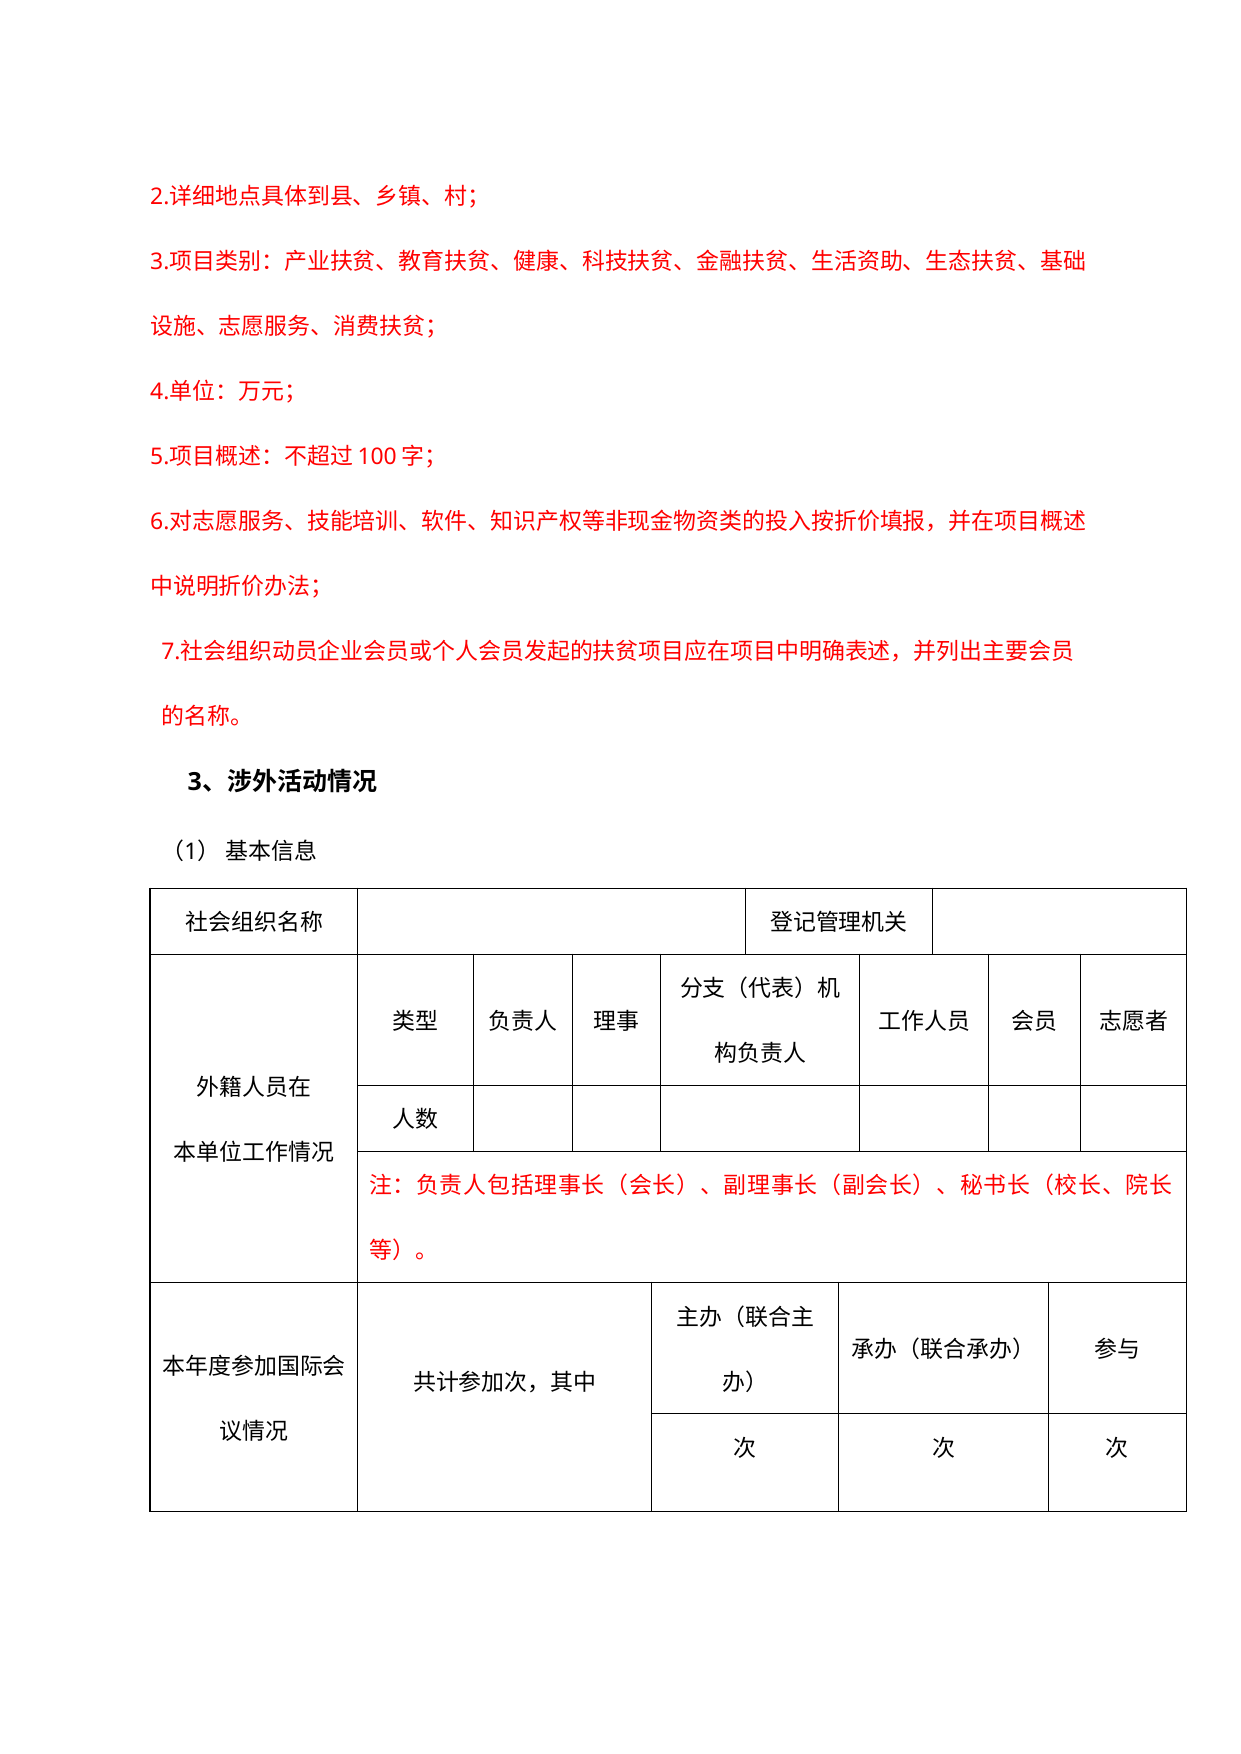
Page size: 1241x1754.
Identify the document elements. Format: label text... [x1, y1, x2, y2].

table_header （1） 基本信息 [150, 812, 1186, 887]
table_cell [661, 1086, 859, 1151]
table_cell 注：负责人包括理事长（会长）、副理事长（副会长）、秘书长（校长、院长等）。 [358, 1152, 1186, 1282]
table_cell [1081, 1086, 1186, 1151]
table_cell 理事 [573, 955, 660, 1084]
table_cell [860, 1086, 988, 1151]
text 6.对志愿服务、技能培训、软件、知识产权等非现金物资类的投入按折价填报，并在项目概述中说明折价办法； [150, 487, 1090, 617]
table_cell [989, 1086, 1080, 1151]
table_cell 次 [652, 1414, 838, 1511]
table_cell 外籍人员在 本单位工作情况 [151, 955, 357, 1282]
table_cell [933, 889, 1186, 953]
text 5.项目概述：不超过100字； [150, 422, 1090, 487]
text 3.项目类别：产业扶贫、教育扶贫、健康、科技扶贫、金融扶贫、生活资助、生态扶贫、基础设施、志愿服务、消费扶贫； [150, 227, 1090, 357]
table_cell 登记管理机关 [746, 889, 932, 953]
table_cell [573, 1086, 660, 1151]
table_cell 工作人员 [860, 955, 988, 1084]
table_cell 承办（联合承办） [839, 1283, 1048, 1413]
table_cell 负责人 [474, 955, 572, 1084]
table_cell 志愿者 [1081, 955, 1186, 1084]
text 3、涉外活动情况 [187, 747, 1090, 812]
table_cell 会员 [989, 955, 1080, 1084]
table_cell 本年度参加国际会议情况 [151, 1283, 357, 1511]
table_cell 参与 [1049, 1283, 1186, 1413]
table_cell 分支（代表）机构负责人 [661, 955, 859, 1084]
text 2.详细地点具体到县、乡镇、村； [150, 162, 1090, 227]
table_cell 社会组织名称 [151, 889, 357, 953]
text 4.单位：万元； [150, 357, 1090, 422]
table_cell [474, 1086, 572, 1151]
table_cell [358, 889, 745, 953]
table_cell 主办（联合主办） [652, 1283, 838, 1413]
table_cell 类型 [358, 955, 473, 1084]
table_cell 次 [1049, 1414, 1186, 1511]
table_cell 次 [839, 1414, 1048, 1511]
table_cell 人数 [358, 1086, 473, 1151]
table_cell 共计参加次，其中 [358, 1283, 651, 1511]
text 7.社会组织动员企业会员或个人会员发起的扶贫项目应在项目中明确表述，并列出主要会员的名称。 [161, 617, 1090, 747]
